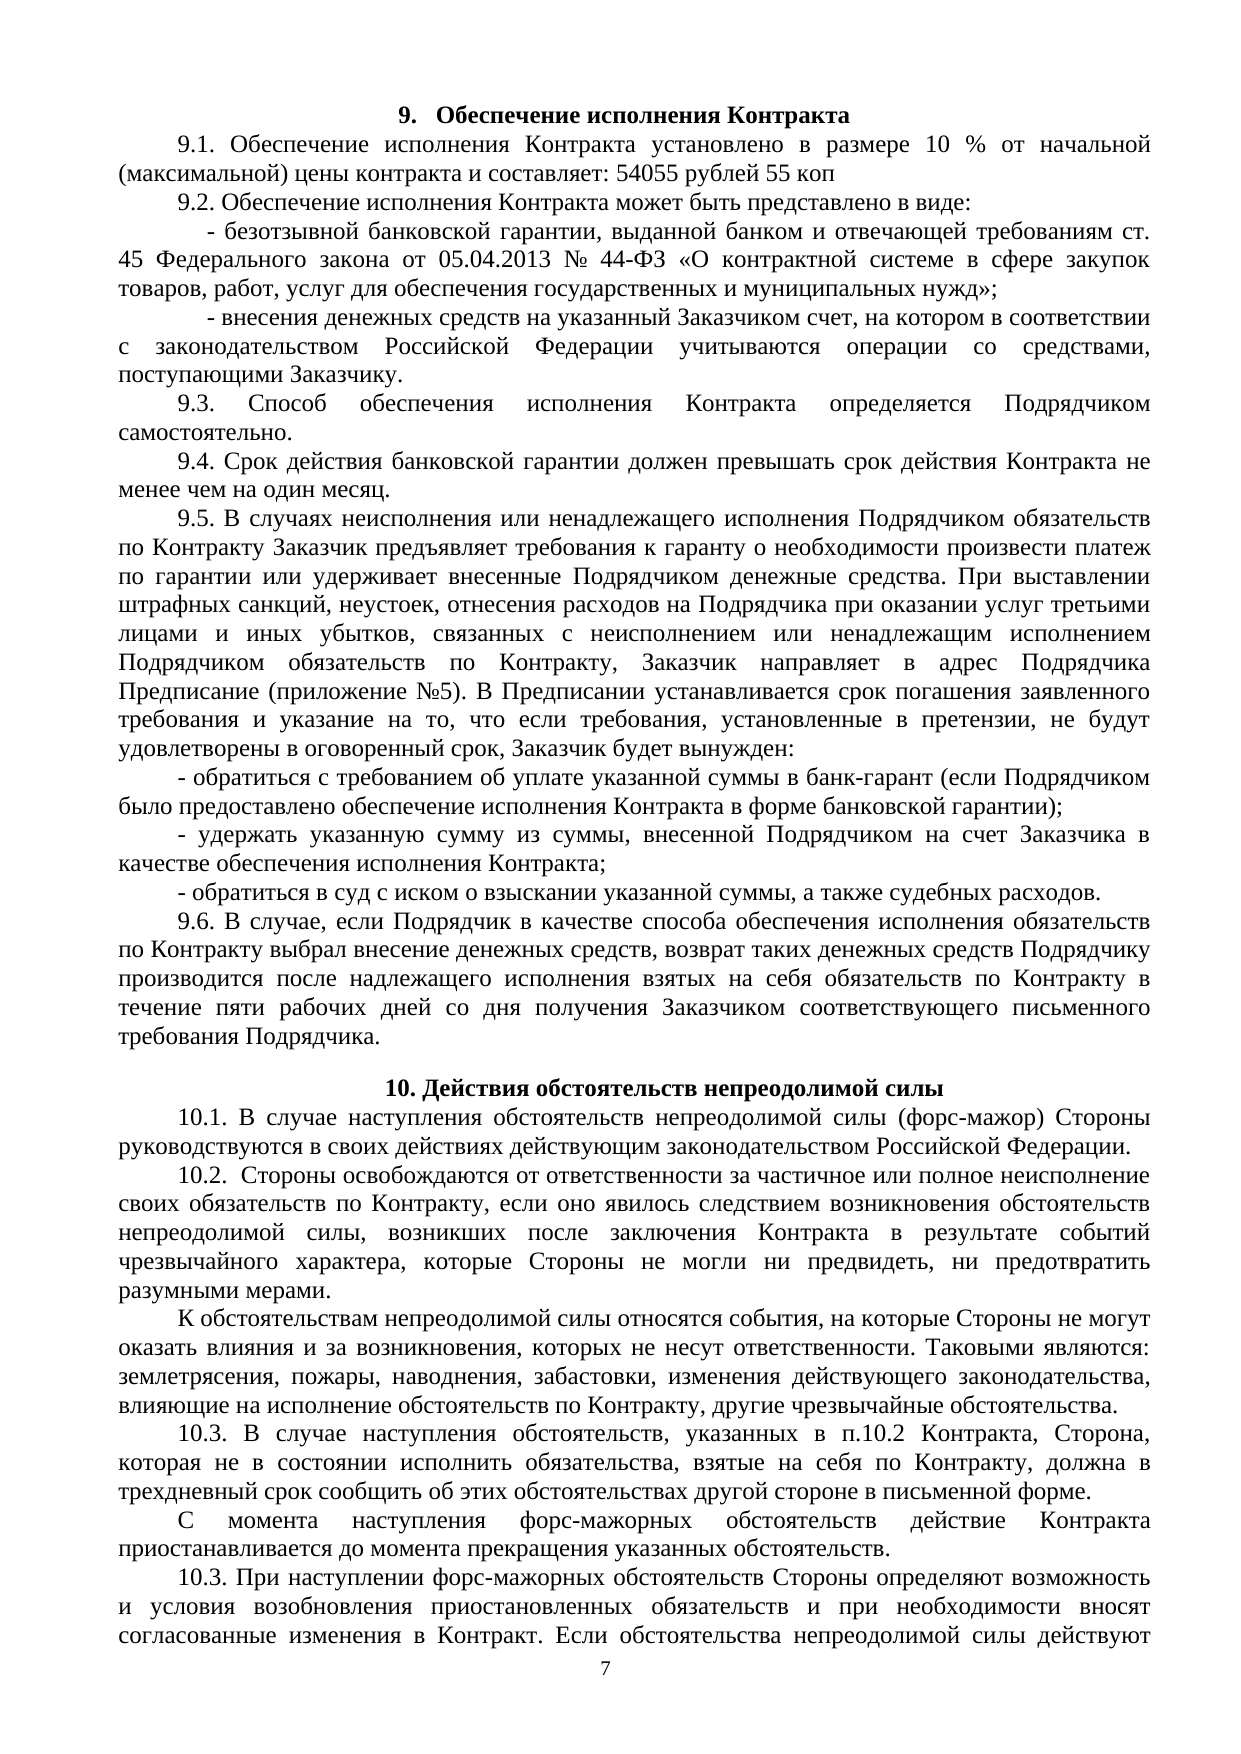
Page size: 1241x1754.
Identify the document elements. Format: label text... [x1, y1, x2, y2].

text 10.3. В случае наступления обстоятельств, указанных в п.10.2 Контракта, Сторона, которая не в состоянии исполнить обязательства, взятые на себя по Контракту, должна в трехдневный срок сообщить об этих обстоятельствах другой стороне в письменной форме. [118, 1418, 1152, 1505]
text 10. Действия обстоятельств непреодолимой силы [118, 1073, 1152, 1102]
text - обратиться с требованием об уплате указанной суммы в банк-гарант (если Подрядчиком было предоставлено обеспечение исполнения Контракта в форме банковской гарантии); [118, 762, 1152, 819]
text 9.5. В случаях неисполнения или ненадлежащего исполнения Подрядчиком обязательств по Контракту Заказчик предъявляет требования к гаранту о необходимости произвести платеж по гарантии или удерживает внесенные Подрядчиком денежные средства. При выставлении штрафных санкций, неустоек, отнесения расходов на Подрядчика при оказании услуг третьими лицами и иных убытков, связанных с неисполнением или ненадлежащим исполнением Подрядчиком обязательств по Контракту, Заказчик направляет в адрес Подрядчика Предписание (приложение №5). В Предписании устанавливается срок погашения заявленного требования и указание на то, что если требования, установленные в претензии, не будут удовлетворены в оговоренный срок, Заказчик будет вынужден: [118, 503, 1152, 762]
text - безотзывной банковской гарантии, выданной банком и отвечающей требованиям ст. 45 Федерального закона от 05.04.2013 № 44-ФЗ «О контрактной системе в сфере закупок товаров, работ, услуг для обеспечения государственных и муниципальных нужд»; [118, 216, 1152, 302]
text - внесения денежных средств на указанный Заказчиком счет, на котором в соответствии с законодательством Российской Федерации учитываются операции со средствами, поступающими Заказчику. [118, 302, 1152, 388]
text 9.2. Обеспечение исполнения Контракта может быть представлено в виде: [118, 187, 1152, 216]
text 10.2. Стороны освобождаются от ответственности за частичное или полное неисполнение своих обязательств по Контракту, если оно явилось следствием возникновения обстоятельств непреодолимой силы, возникших после заключения Контракта в результате событий чрезвычайного характера, которые Стороны не могли ни предвидеть, ни предотвратить разумными мерами. [118, 1160, 1152, 1303]
text - обратиться в суд с иском о взыскании указанной суммы, а также судебных расходов. [118, 877, 1152, 906]
text - удержать указанную сумму из суммы, внесенной Подрядчиком на счет Заказчика в качестве обеспечения исполнения Контракта; [118, 819, 1152, 877]
text 9.1. Обеспечение исполнения Контракта установлено в размере 10 % от начальной (максимальной) цены контракта и составляет: 54055 рублей 55 коп [118, 129, 1152, 187]
text 10.1. В случае наступления обстоятельств непреодолимой силы (форс-мажор) Стороны руководствуются в своих действиях действующим законодательством Российской Федерации. [118, 1102, 1152, 1160]
list Обеспечение исполнения Контракта [97, 100, 1152, 129]
text К обстоятельствам непреодолимой силы относятся события, на которые Стороны не могут оказать влияния и за возникновения, которых не несут ответственности. Таковыми являются: землетрясения, пожары, наводнения, забастовки, изменения действующего законодательства, влияющие на исполнение обстоятельств по Контракту, другие чрезвычайные обстоятельства. [118, 1303, 1152, 1418]
text 9.4. Срок действия банковской гарантии должен превышать срок действия Контракта не менее чем на один месяц. [118, 446, 1152, 503]
text 9.3. Способ обеспечения исполнения Контракта определяется Подрядчиком самостоятельно. [118, 388, 1152, 446]
text 9.6. В случае, если Подрядчик в качестве способа обеспечения исполнения обязательств по Контракту выбрал внесение денежных средств, возврат таких денежных средств Подрядчику производится после надлежащего исполнения взятых на себя обязательств по Контракту в течение пяти рабочих дней со дня получения Заказчиком соответствующего письменного требования Подрядчика. [118, 906, 1152, 1049]
text С момента наступления форс-мажорных обстоятельств действие Контракта приостанавливается до момента прекращения указанных обстоятельств. [118, 1505, 1152, 1562]
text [118, 1562, 1152, 1648]
